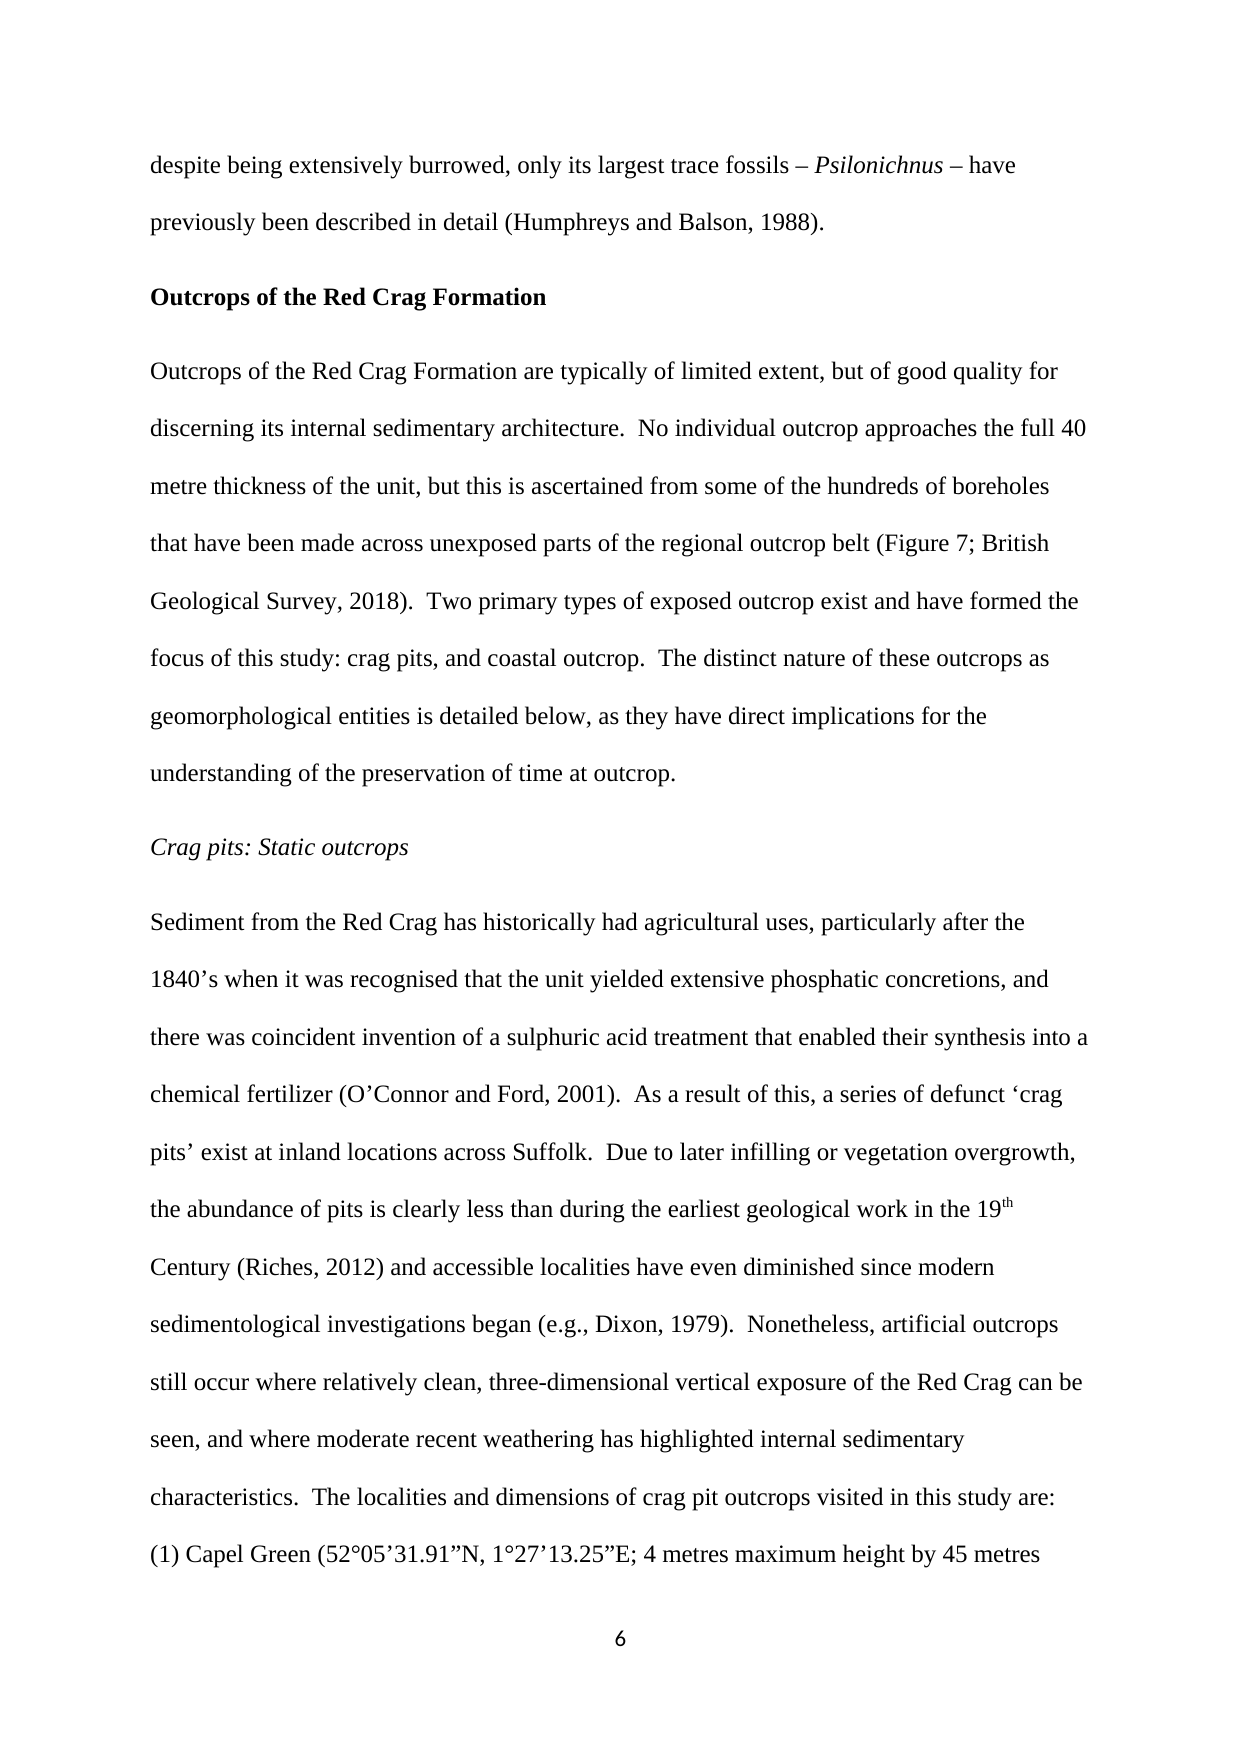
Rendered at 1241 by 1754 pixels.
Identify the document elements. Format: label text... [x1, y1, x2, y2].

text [150, 907, 1090, 1568]
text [150, 150, 1090, 236]
text Crag pits: Static outcrops [150, 832, 1090, 861]
text Outcrops of the Red Crag Formation are typically of limited extent, but of good quality for discerning its internal sedimentary architecture. No individual outcrop approaches the full 40 metre thickness of the unit, but this is ascertained from some of the hundreds of boreholes that have been made across unexposed parts of the regional outcrop belt (Figure 7; British Geological Survey, 2018). Two primary types of exposed outcrop exist and have formed the focus of this study: crag pits, and coastal outcrop. The distinct nature of these outcrops as geomorphological entities is detailed below, as they have direct implications for the understanding of the preservation of time at outcrop. [150, 356, 1090, 787]
text Outcrops of the Red Crag Formation [150, 282, 1090, 310]
